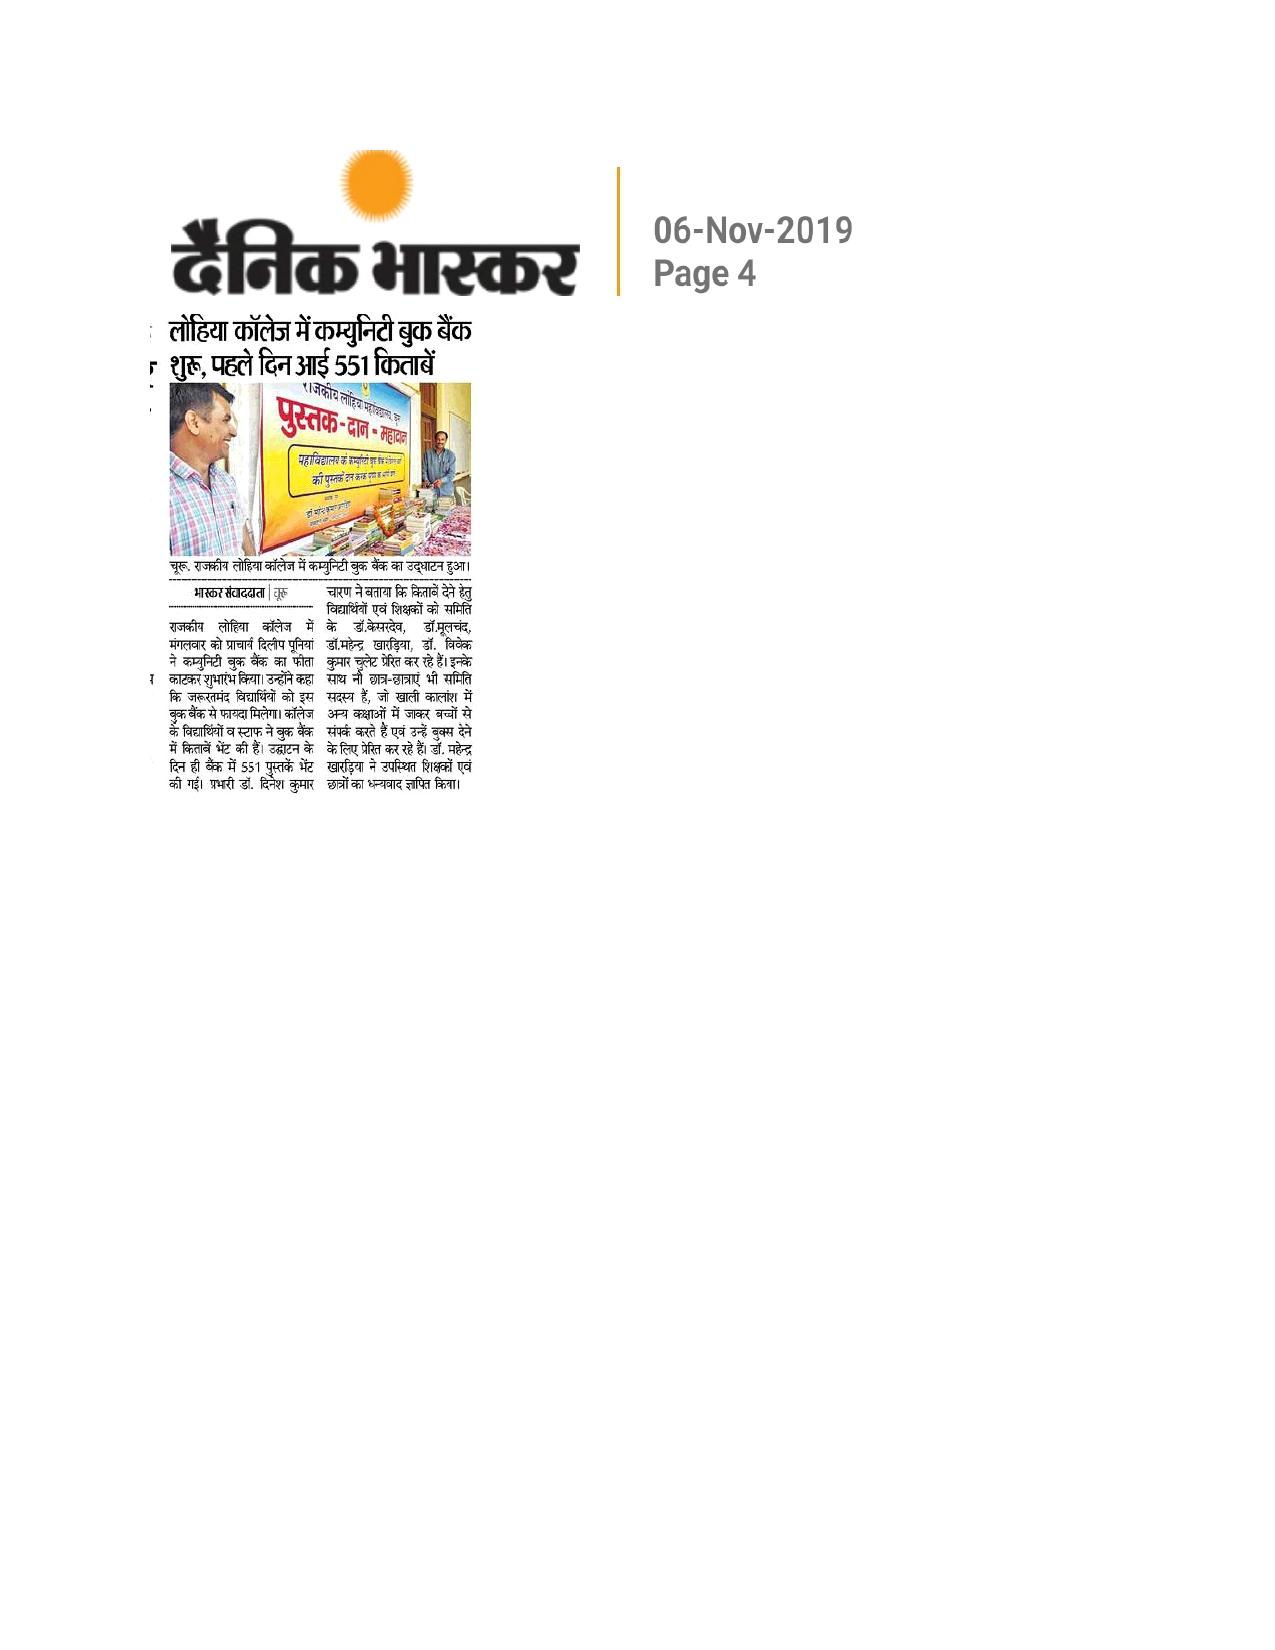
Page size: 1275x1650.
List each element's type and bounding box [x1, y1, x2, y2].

picture [150, 150, 1086, 812]
